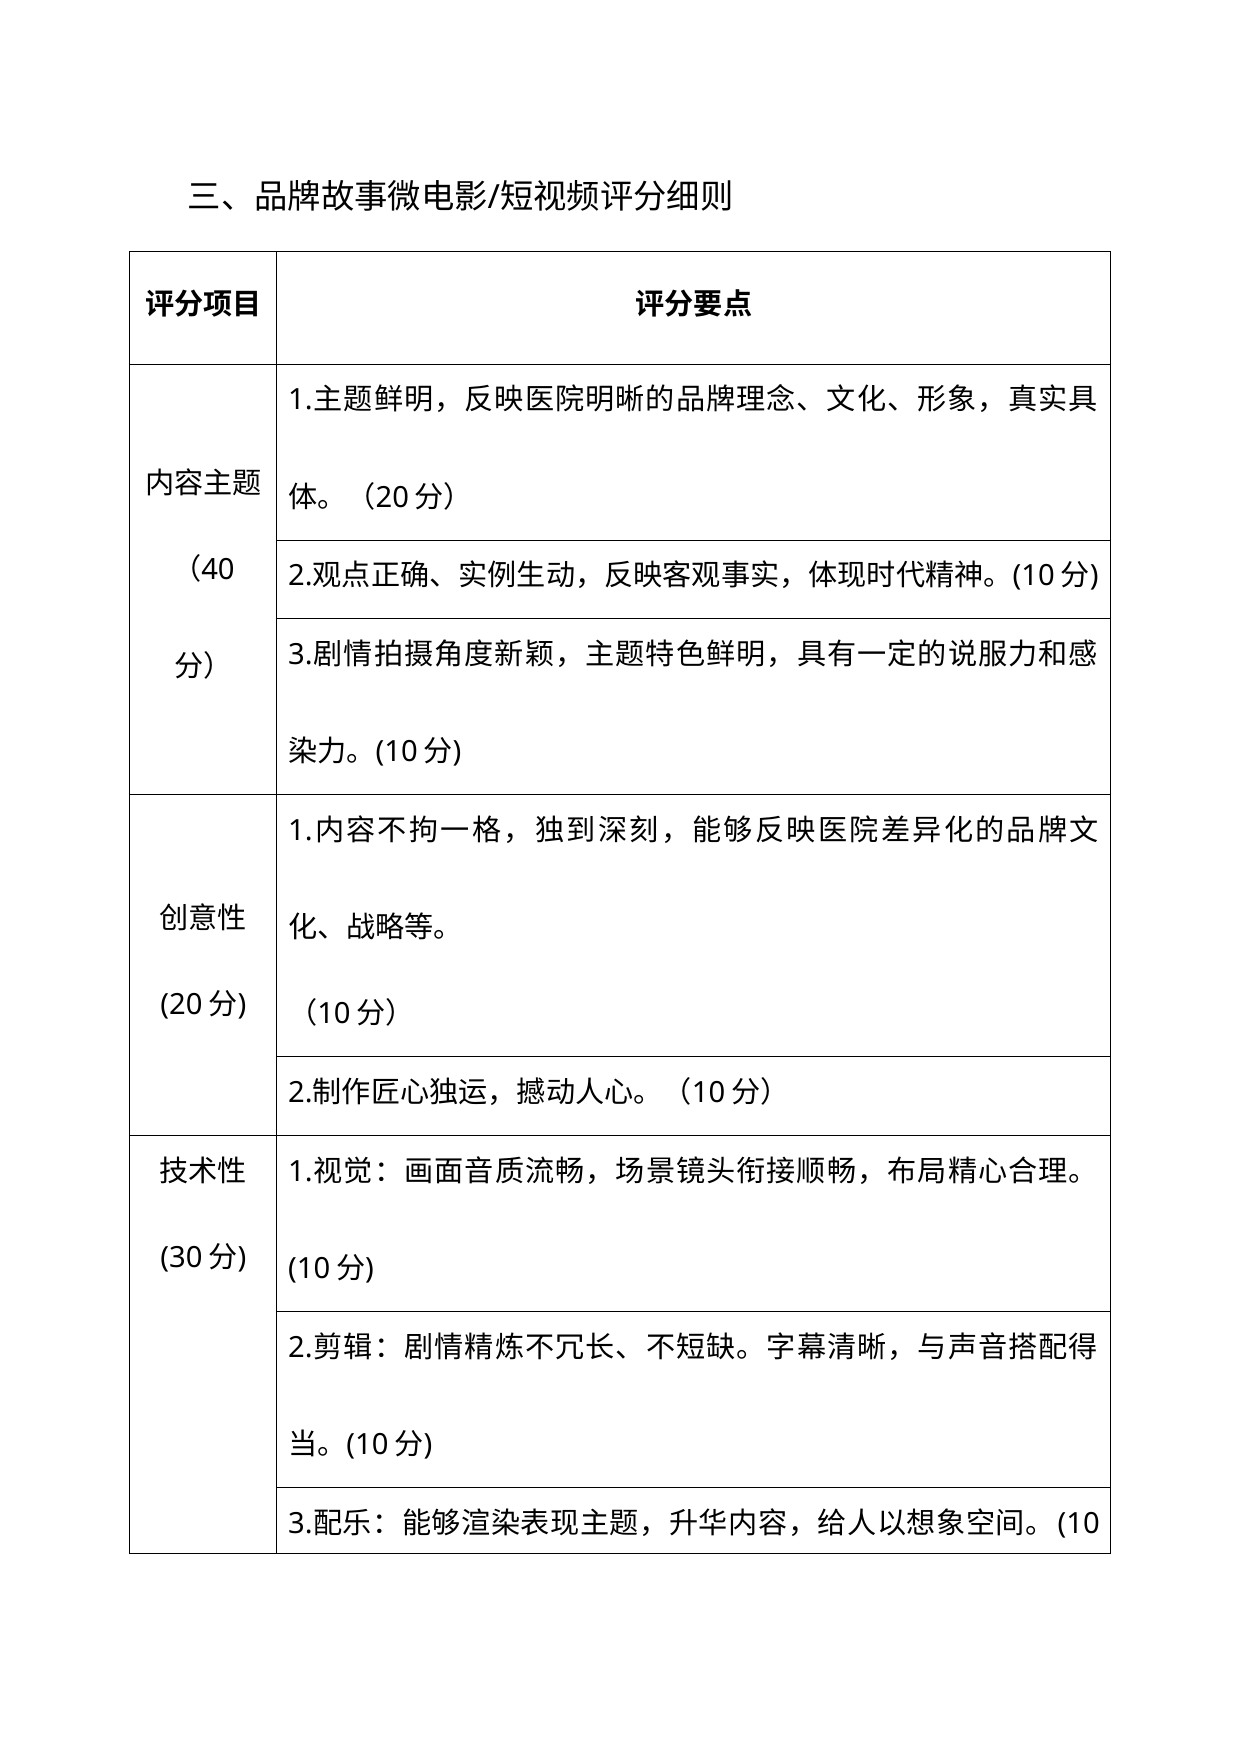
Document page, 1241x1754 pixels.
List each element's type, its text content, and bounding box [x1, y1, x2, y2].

table_cell 1.视觉：画面音质流畅，场景镜头衔接顺畅，布局精心合理。(10分) [277, 1136, 1110, 1311]
table_cell 创意性 (20分) [130, 795, 276, 1135]
table_cell 2.观点正确、实例生动，反映客观事实，体现时代精神。(10分) [277, 541, 1110, 618]
table_header 评分项目 [130, 252, 276, 363]
table_header 评分要点 [277, 252, 1110, 363]
table_cell 1.内容不拘一格，独到深刻，能够反映医院差异化的品牌文化、战略等。 （10分） [277, 795, 1110, 1056]
table_cell 2.剪辑：剧情精炼不冗长、不短缺。字幕清晰，与声音搭配得当。(10分) [277, 1312, 1110, 1487]
table_cell 技术性 (30分) [130, 1136, 276, 1553]
table_cell 1.主题鲜明，反映医院明晰的品牌理念、文化、形象，真实具体。（20分） [277, 365, 1110, 539]
text 三、品牌故事微电影/短视频评分细则 [187, 162, 1053, 227]
table_cell 2.制作匠心独运，撼动人心。（10分） [277, 1057, 1110, 1135]
table_cell 内容主题 （40分） [130, 365, 276, 794]
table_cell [277, 1488, 1110, 1553]
table_cell 3.剧情拍摄角度新颖，主题特色鲜明，具有一定的说服力和感染力。(10分) [277, 619, 1110, 794]
